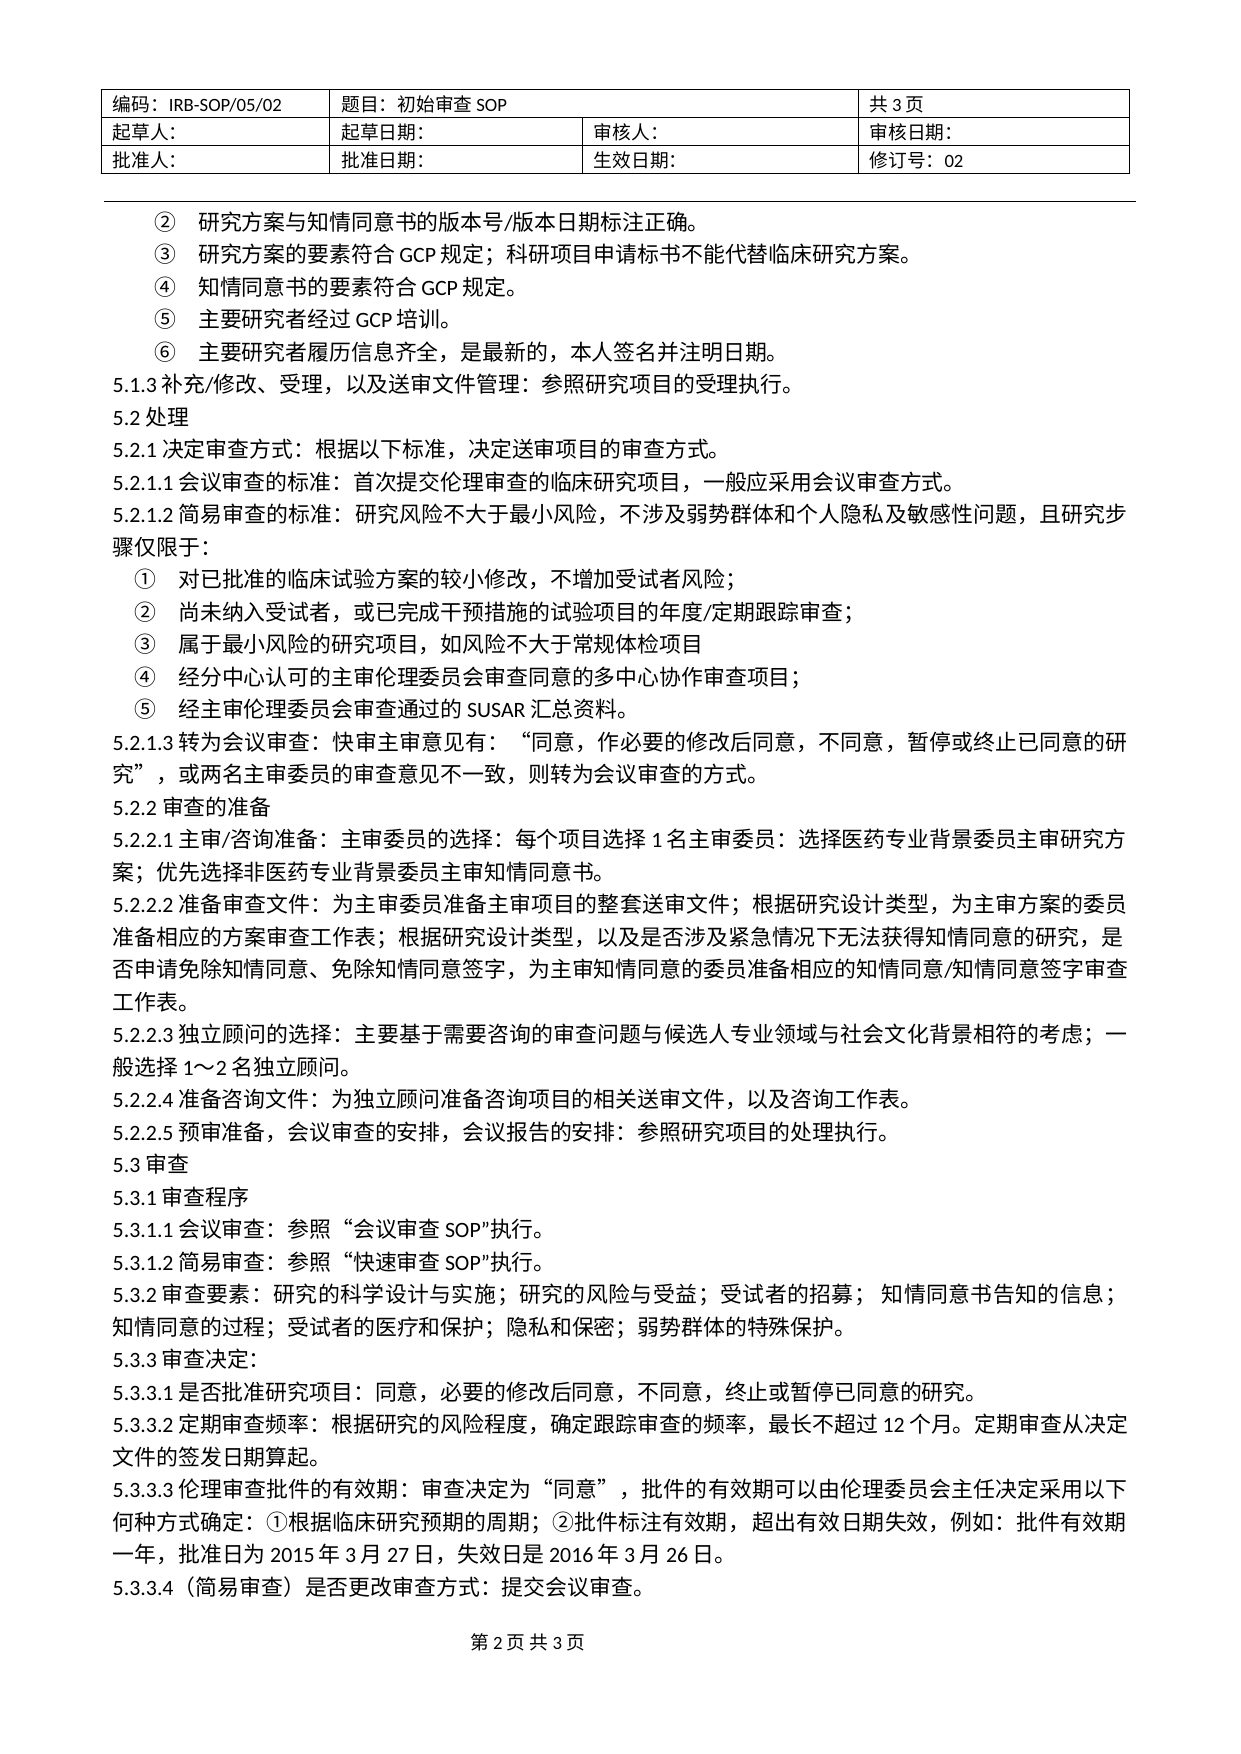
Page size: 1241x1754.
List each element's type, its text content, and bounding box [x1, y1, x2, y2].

text 5.3.2审查要素：研究的科学设计与实施；研究的风险与受益；受试者的招募； 知情同意书告知的信息；知情同意的过程；受试者的医疗和保护；隐私和保密；弱势群体的特殊保护。 [112, 1277, 1128, 1342]
text 5.2.1.2简易审查的标准：研究风险不大于最小风险，不涉及弱势群体和个人隐私及敏感性问题，且研究步骤仅限于： [112, 497, 1128, 562]
text 5.2.1 决定审查方式：根据以下标准，决定送审项目的审查方式。 [112, 432, 1128, 464]
text 5.3.3.4（简易审查）是否更改审查方式：提交会议审查。 [112, 1569, 1128, 1602]
text 5.3.3审查决定： [112, 1342, 1128, 1374]
list 研究方案与知情同意书的版本号/版本日期标注正确。 [112, 204, 1128, 237]
list 知情同意书的要素符合GCP规定。 [112, 269, 1128, 302]
text 5.2 处理 [112, 399, 1128, 432]
text 5.2.2.1主审/咨询准备：主审委员的选择：每个项目选择1名主审委员：选择医药专业背景委员主审研究方案；优先选择非医药专业背景委员主审知情同意书。 [112, 822, 1128, 887]
text 5.3.3.1是否批准研究项目：同意，必要的修改后同意，不同意，终止或暂停已同意的研究。 [112, 1374, 1128, 1407]
list 尚未纳入受试者，或已完成干预措施的试验项目的年度/定期跟踪审查； [134, 594, 1128, 627]
text 5.3.1审查程序 [112, 1179, 1128, 1212]
list 主要研究者履历信息齐全，是最新的，本人签名并注明日期。 [112, 334, 1128, 367]
text 5.3.1.2简易审查：参照“快速审查SOP”执行。 [112, 1244, 1128, 1277]
text 5.3.3.3伦理审查批件的有效期：审查决定为“同意”，批件的有效期可以由伦理委员会主任决定采用以下何种方式确定：①根据临床研究预期的周期；②批件标注有效期，超出有效日期失效，例如：批件有效期一年，批准日为2015年3月27日，失效日是2016年3月26日。 [112, 1472, 1128, 1569]
list 经分中心认可的主审伦理委员会审查同意的多中心协作审查项目； [134, 659, 1128, 692]
text 5.1.3补充/修改、受理，以及送审文件管理：参照研究项目的受理执行。 [112, 367, 1128, 399]
text 5.2.2.5预审准备，会议审查的安排，会议报告的安排：参照研究项目的处理执行。 [112, 1114, 1128, 1147]
text 5.2.2 审查的准备 [112, 789, 1128, 822]
text 5.2.1.1会议审查的标准：首次提交伦理审查的临床研究项目，一般应采用会议审查方式。 [112, 464, 1128, 497]
list 研究方案的要素符合GCP规定；科研项目申请标书不能代替临床研究方案。 [112, 237, 1128, 269]
text 5.2.2.2准备审查文件：为主审委员准备主审项目的整套送审文件；根据研究设计类型，为主审方案的委员准备相应的方案审查工作表；根据研究设计类型，以及是否涉及紧急情况下无法获得知情同意的研究，是否申请免除知情同意、免除知情同意签字，为主审知情同意的委员准备相应的知情同意/知情同意签字审查工作表。 [112, 887, 1128, 1017]
list 对已批准的临床试验方案的较小修改，不增加受试者风险； [134, 562, 1128, 594]
text 5.2.1.3转为会议审查：快审主审意见有：“同意，作必要的修改后同意，不同意，暂停或终止已同意的研究”，或两名主审委员的审查意见不一致，则转为会议审查的方式。 [112, 724, 1128, 789]
list 经主审伦理委员会审查通过的SUSAR汇总资料。 [134, 692, 1128, 724]
text 5.3.1.1会议审查：参照“会议审查SOP”执行。 [112, 1212, 1128, 1244]
text 5.2.2.4准备咨询文件：为独立顾问准备咨询项目的相关送审文件，以及咨询工作表。 [112, 1082, 1128, 1114]
text 5.2.2.3独立顾问的选择：主要基于需要咨询的审查问题与候选人专业领域与社会文化背景相符的考虑；一般选择1～2名独立顾问。 [112, 1017, 1128, 1082]
list 主要研究者经过GCP培训。 [112, 302, 1128, 334]
text 5.3.3.2定期审查频率：根据研究的风险程度，确定跟踪审查的频率，最长不超过12个月。定期审查从决定文件的签发日期算起。 [112, 1407, 1128, 1472]
list 属于最小风险的研究项目，如风险不大于常规体检项目 [134, 627, 1128, 659]
text 5.3 审查 [112, 1147, 1128, 1179]
